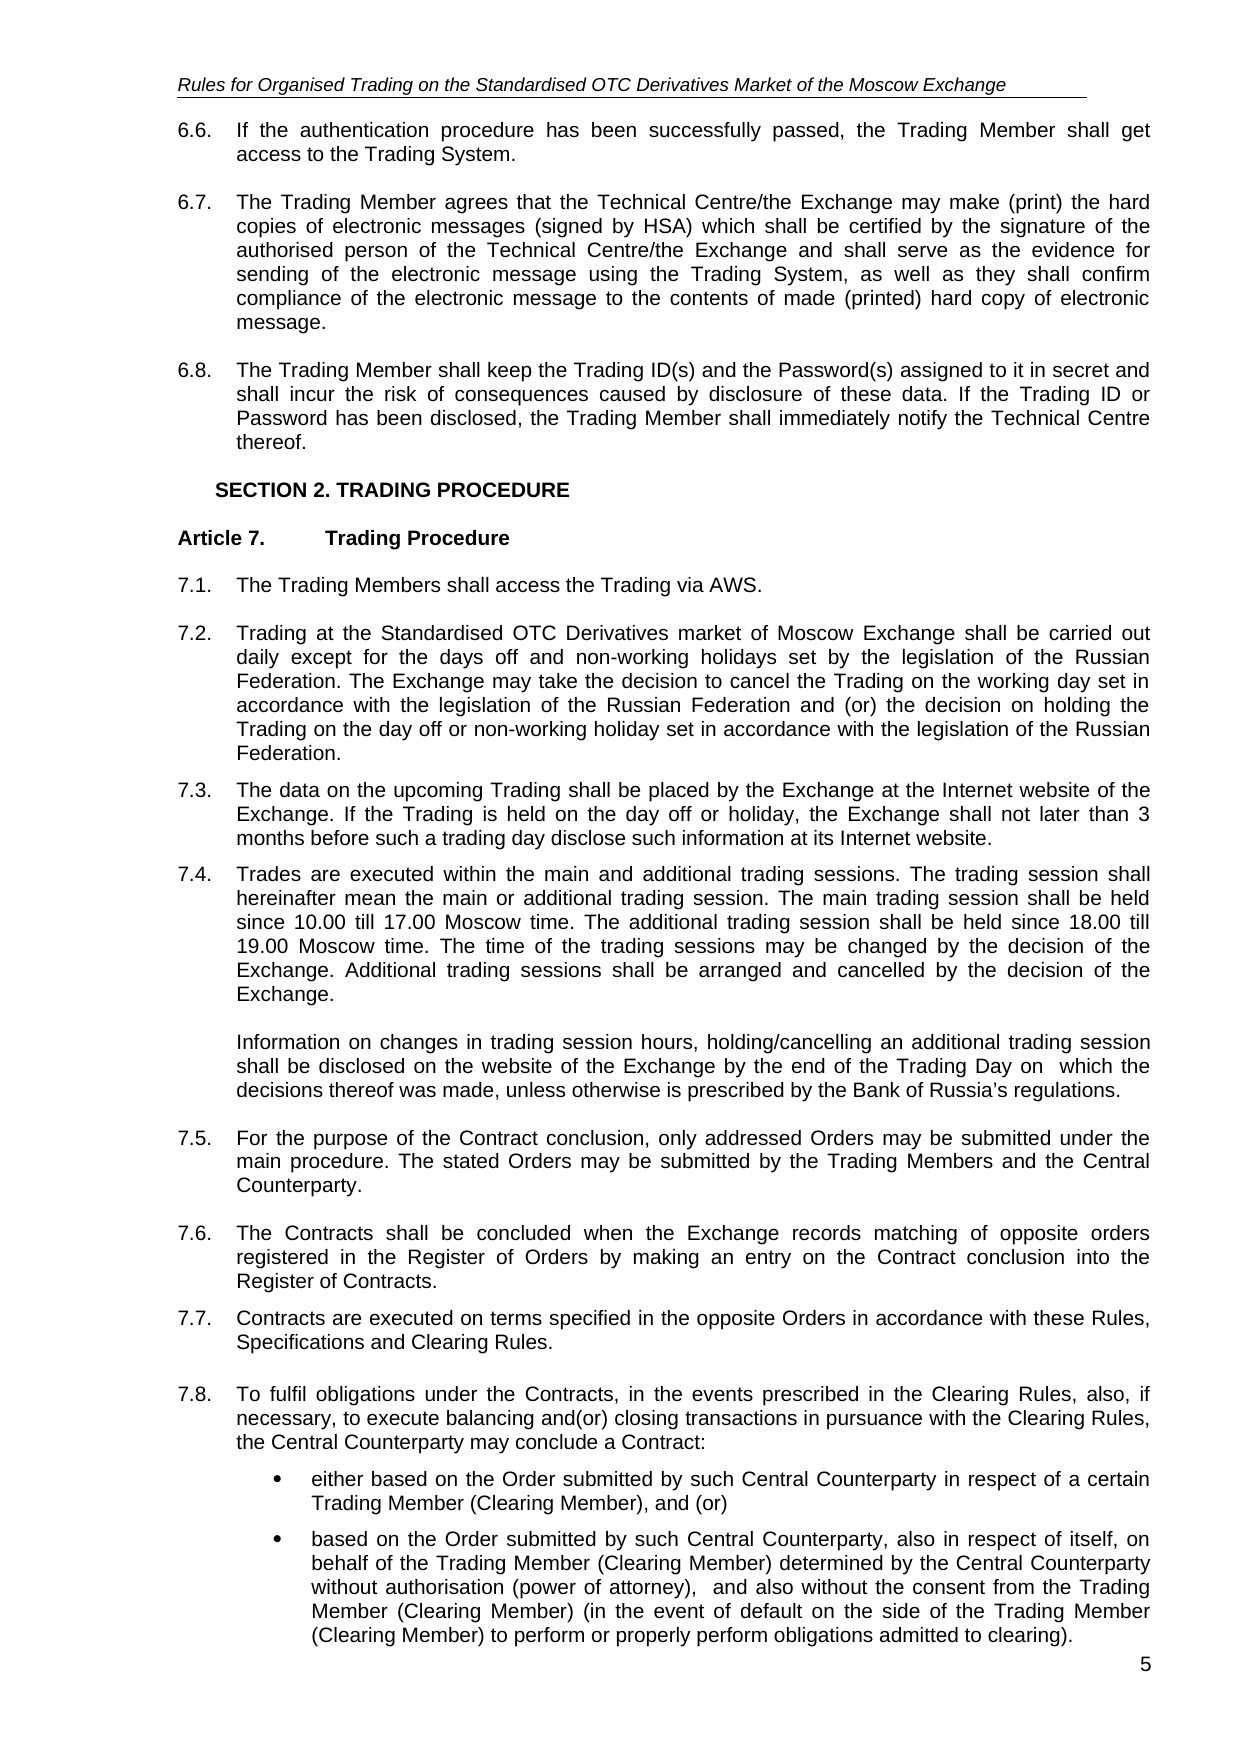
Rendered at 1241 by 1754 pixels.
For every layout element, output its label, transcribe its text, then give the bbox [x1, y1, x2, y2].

list Trading at the Standardised OTC Derivatives market of Moscow Exchange shall be carried out daily except for the days off and non-working holidays set by the legislation of the Russian Federation. The Exchange may take the decision to cancel the Trading on the working day set in accordance with the legislation of the Russian Federation and (or) the decision on holding the Trading on the day off or non-working holiday set in accordance with the legislation of the Russian Federation. [177, 621, 1152, 765]
list The Contracts shall be concluded when the Exchange records matching of opposite orders registered in the Register of Orders by making an entry on the Contract conclusion into the Register of Contracts. [177, 1221, 1152, 1293]
text SECTION 2. TRADING PROCEDURE [215, 477, 1152, 501]
list Trading Procedure [177, 525, 1152, 549]
list To fulfil obligations under the Contracts, in the events prescribed in the Clearing Rules, also, if necessary, to execute balancing and(or) closing transactions in pursuance with the Clearing Rules, the Central Counterparty may conclude a Contract: [177, 1382, 1152, 1454]
list The data on the upcoming Trading shall be placed by the Exchange at the Internet website of the Exchange. If the Trading is held on the day off or holiday, the Exchange shall not later than 3 months before such a trading day disclose such information at its Internet website. [177, 777, 1152, 849]
list The Trading Members shall access the Trading via AWS. [177, 573, 1152, 597]
list Contracts are executed on terms specified in the opposite Orders in accordance with these Rules, Specifications and Clearing Rules. [177, 1306, 1152, 1353]
list based on the Order submitted by such Central Counterparty, also in respect of itself, on behalf of the Trading Member (Clearing Member) determined by the Central Counterparty without authorisation (power of attorney), and also without the consent from the Trading Member (Clearing Member) (in the event of default on the side of the Trading Member (Clearing Member) to perform or properly perform obligations admitted to clearing). [274, 1527, 1152, 1647]
text Information on changes in trading session hours, holding/cancelling an additional trading session shall be disclosed on the website of the Exchange by the end of the Trading Day on which the decisions thereof was made, unless otherwise is prescribed by the Bank of Russia’s regulations. [236, 1029, 1152, 1101]
list The Trading Member shall keep the Trading ID(s) and the Password(s) assigned to it in secret and shall incur the risk of consequences caused by disclosure of these data. If the Trading ID or Password has been disclosed, the Trading Member shall immediately notify the Technical Centre thereof. [177, 358, 1152, 453]
list Trades are executed within the main and additional trading sessions. The trading session shall hereinafter mean the main or additional trading session. The main trading session shall be held since 10.00 till 17.00 Moscow time. The additional trading session shall be held since 18.00 till 19.00 Moscow time. The time of the trading sessions may be changed by the decision of the Exchange. Additional trading sessions shall be arranged and cancelled by the decision of the Exchange. [177, 862, 1152, 1006]
list For the purpose of the Contract conclusion, only addressed Orders may be submitted under the main procedure. The stated Orders may be submitted by the Trading Members and the Central Counterparty. [177, 1125, 1152, 1197]
list If the authentication procedure has been successfully passed, the Trading Member shall get access to the Trading System. [177, 118, 1152, 166]
list The Trading Member agrees that the Technical Centre/the Exchange may make (print) the hard copies of electronic messages (signed by HSA) which shall be certified by the signature of the authorised person of the Technical Centre/the Exchange and shall serve as the evidence for sending of the electronic message using the Trading System, as well as they shall confirm compliance of the electronic message to the contents of made (printed) hard copy of electronic message. [177, 190, 1152, 334]
list either based on the Order submitted by such Central Counterparty in respect of a certain Trading Member (Clearing Member), and (or) [274, 1467, 1152, 1515]
